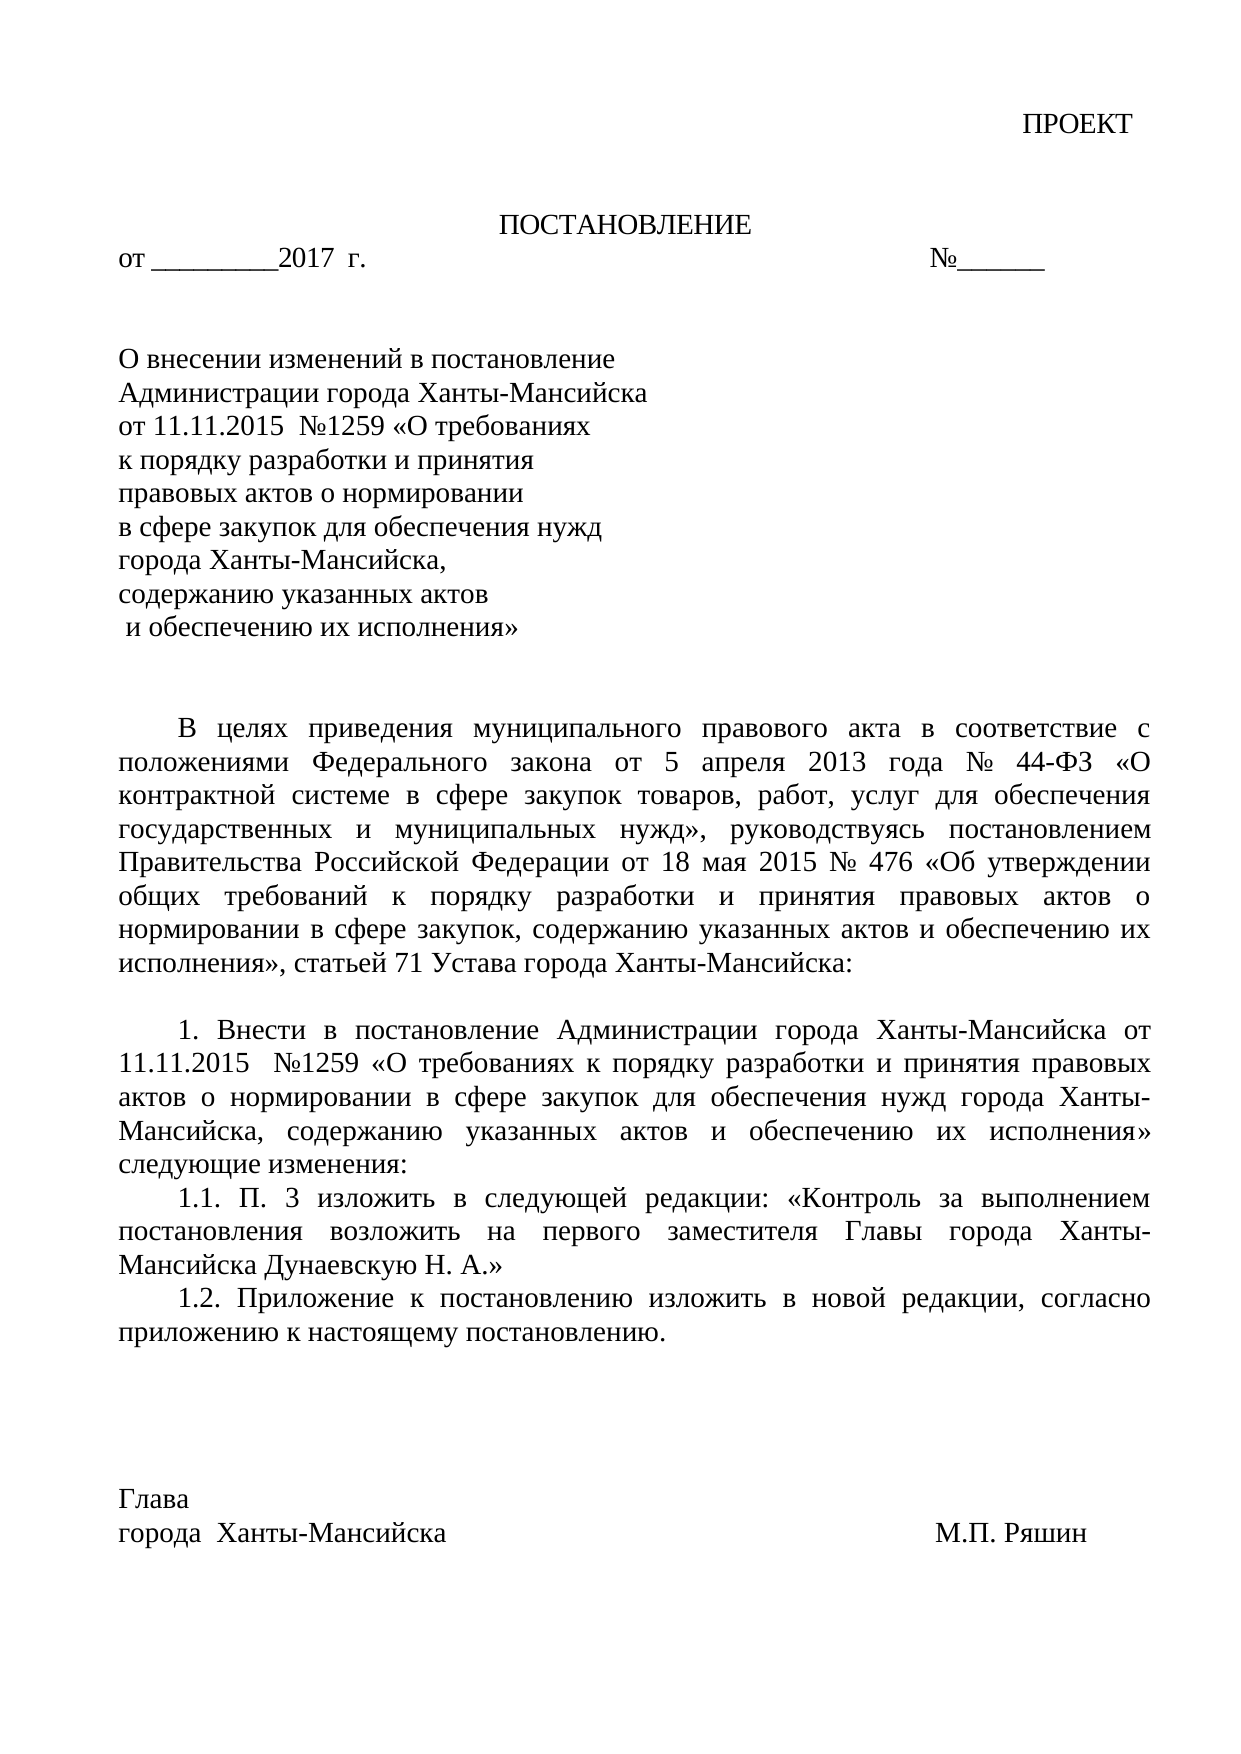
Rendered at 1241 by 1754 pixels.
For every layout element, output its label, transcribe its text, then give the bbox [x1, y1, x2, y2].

text от 11.11.2015 №1259 «О требованиях к порядку разработки и принятия [118, 408, 1152, 475]
text 1.2. Приложение к постановлению изложить в новой редакции, согласно приложению к настоящему постановлению. [118, 1280, 1152, 1347]
text ПРОЕКТ [118, 106, 1133, 140]
text в сфере закупок для обеспечения нужд [118, 509, 1152, 542]
text города Ханты-Мансийска, [118, 542, 1152, 576]
text и обеспечению их исполнения» [118, 609, 1152, 643]
text 1. Внести в постановление Администрации города Ханты-Мансийска от 11.11.2015 №1259 «О требованиях к порядку разработки и принятия правовых актов о нормировании в сфере закупок для обеспечения нужд города Ханты-Мансийска, содержанию указанных актов и обеспечению их исполнения» следующие изменения: [118, 1012, 1152, 1180]
text от _________2017 г. №______ [118, 241, 1133, 274]
text О внесении изменений в постановление [118, 341, 1152, 375]
text Глава [118, 1482, 1152, 1515]
text В целях приведения муниципального правового акта в соответствие с положениями Федерального закона от 5 апреля 2013 года № 44-ФЗ «О контрактной системе в сфере закупок товаров, работ, услуг для обеспечения государственных и муниципальных нужд», руководствуясь постановлением Правительства Российской Федерации от 18 мая 2015 № 476 «Об утверждении общих требований к порядку разработки и принятия правовых актов о нормировании в сфере закупок, содержанию указанных актов и обеспечению их исполнения», статьей 71 Устава города Ханты-Мансийска: [118, 710, 1152, 978]
text правовых актов о нормировании [118, 475, 1152, 509]
text Администрации города Ханты-Мансийска [118, 375, 1152, 408]
text 1.1. П. 3 изложить в следующей редакции: «Контроль за выполнением постановления возложить на первого заместителя Главы города Ханты-Мансийска Дунаевскую Н. А.» [118, 1180, 1152, 1280]
text ПОСТАНОВЛЕНИЕ [118, 207, 1133, 241]
text содержанию указанных актов [118, 576, 1152, 609]
text города Ханты-Мансийска М.П. Ряшин [118, 1515, 1152, 1549]
